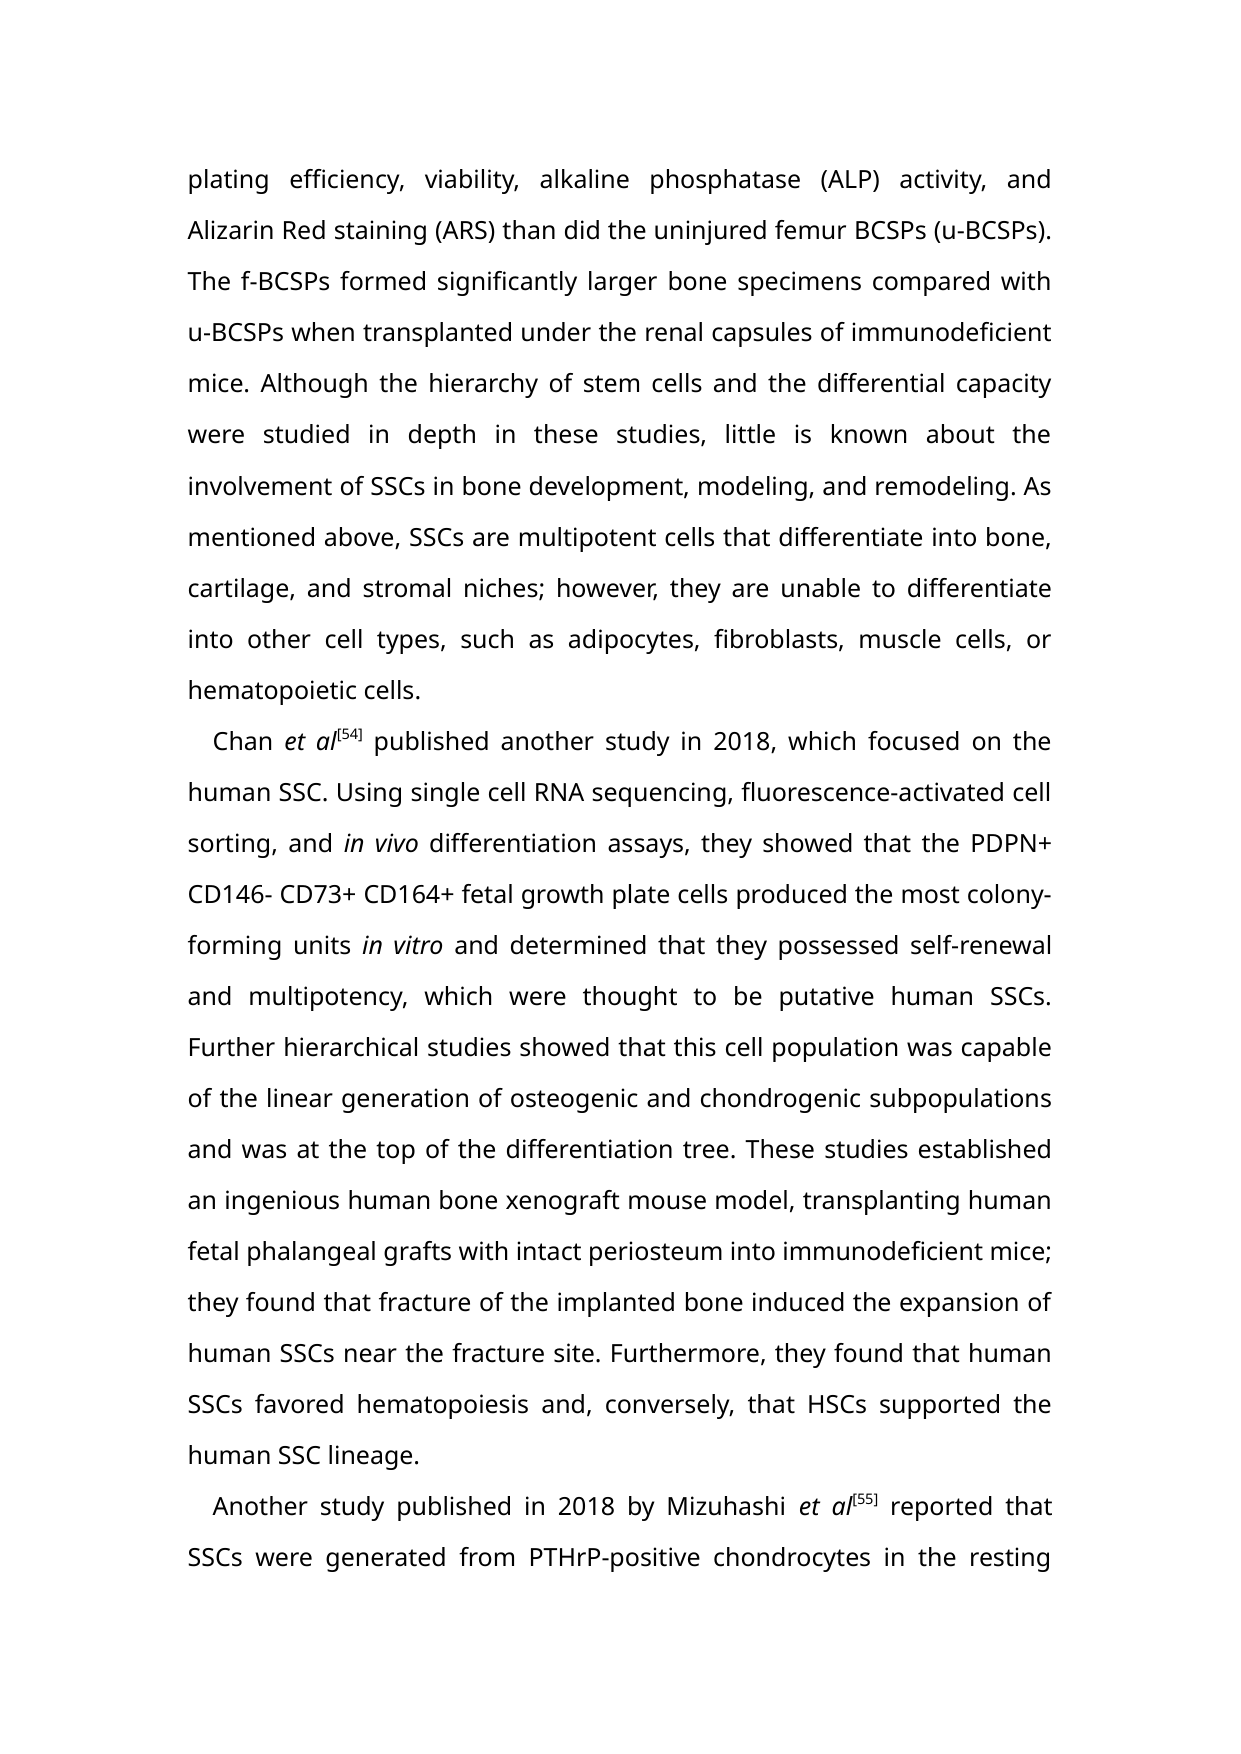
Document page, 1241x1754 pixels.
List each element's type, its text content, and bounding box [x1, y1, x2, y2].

text Chan et al[54] published another study in 2018, which focused on the human SSC. Using single cell RNA sequencing, fluorescence-activated cell sorting, and in vivo differentiation assays, they showed that the PDPN+ CD146- CD73+ CD164+ fetal growth plate cells produced the most colony-forming units in vitro and determined that they possessed self-renewal and multipotency, which were thought to be putative human SSCs. Further hierarchical studies showed that this cell population was capable of the linear generation of osteogenic and chondrogenic subpopulations and was at the top of the differentiation tree. These studies established an ingenious human bone xenograft mouse model, transplanting human fetal phalangeal grafts with intact periosteum into immunodeficient mice; they found that fracture of the implanted bone induced the expansion of human SSCs near the fracture site. Furthermore, they found that human SSCs favored hematopoiesis and, conversely, that HSCs supported the human SSC lineage. [187, 723, 1053, 1472]
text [187, 162, 1053, 706]
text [187, 1489, 1053, 1574]
